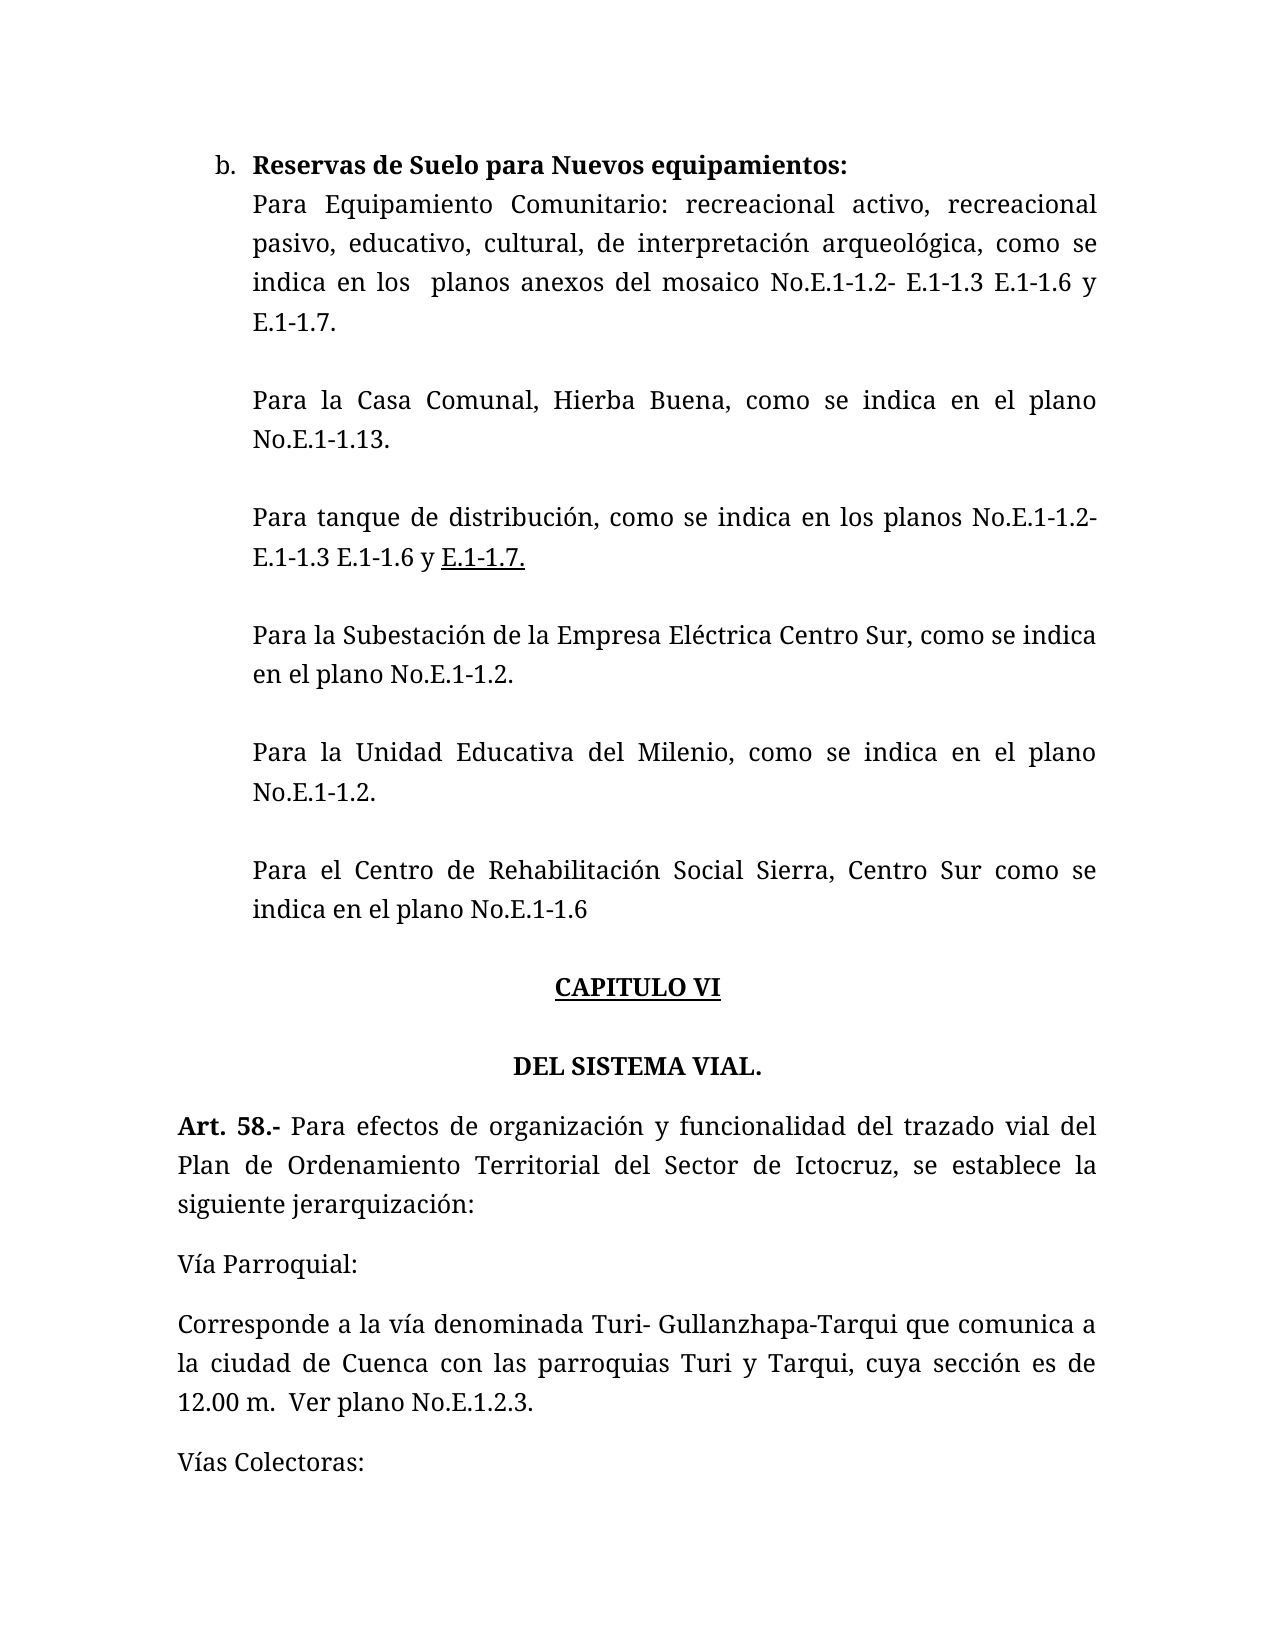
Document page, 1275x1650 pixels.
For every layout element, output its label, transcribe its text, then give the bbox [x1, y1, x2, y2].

list Reservas de Suelo para Nuevos equipamientos: [215, 148, 1098, 182]
text Art. 58.- Para efectos de organización y funcionalidad del trazado vial del Plan de Ordenamiento Territorial del Sector de Ictocruz, se establece la siguiente jerarquización: [177, 1108, 1098, 1221]
list Para la Subestación de la Empresa Eléctrica Centro Sur, como se indica en el plano No.E.1-1.2. [252, 618, 1098, 691]
text Vías Colectoras: [177, 1445, 1098, 1479]
list Para Equipamiento Comunitario: recreacional activo, recreacional pasivo, educativo, cultural, de interpretación arqueológica, como se indica en los planos anexos del mosaico No.E.1-1.2- E.1-1.3 E.1-1.6 y E.1-1.7. [252, 187, 1098, 338]
list DEL SISTEMA VIAL. [177, 1048, 1098, 1082]
list Para tanque de distribución, como se indica en los planos No.E.1-1.2- E.1-1.3 E.1-1.6 y E.1-1.7. [252, 500, 1098, 573]
list Para el Centro de Rehabilitación Social Sierra, Centro Sur como se indica en el plano No.E.1-1.6 [252, 853, 1098, 926]
text Corresponde a la vía denominada Turi- Gullanzhapa-Tarqui que comunica a la ciudad de Cuenca con las parroquias Turi y Tarqui, cuya sección es de 12.00 m. Ver plano No.E.1.2.3. [177, 1307, 1098, 1419]
list Para la Unidad Educativa del Milenio, como se indica en el plano No.E.1-1.2. [252, 735, 1098, 808]
list CAPITULO VI [177, 970, 1098, 1004]
text Vía Parroquial: [177, 1247, 1098, 1281]
list Para la Casa Comunal, Hierba Buena, como se indica en el plano No.E.1-1.13. [252, 383, 1098, 456]
